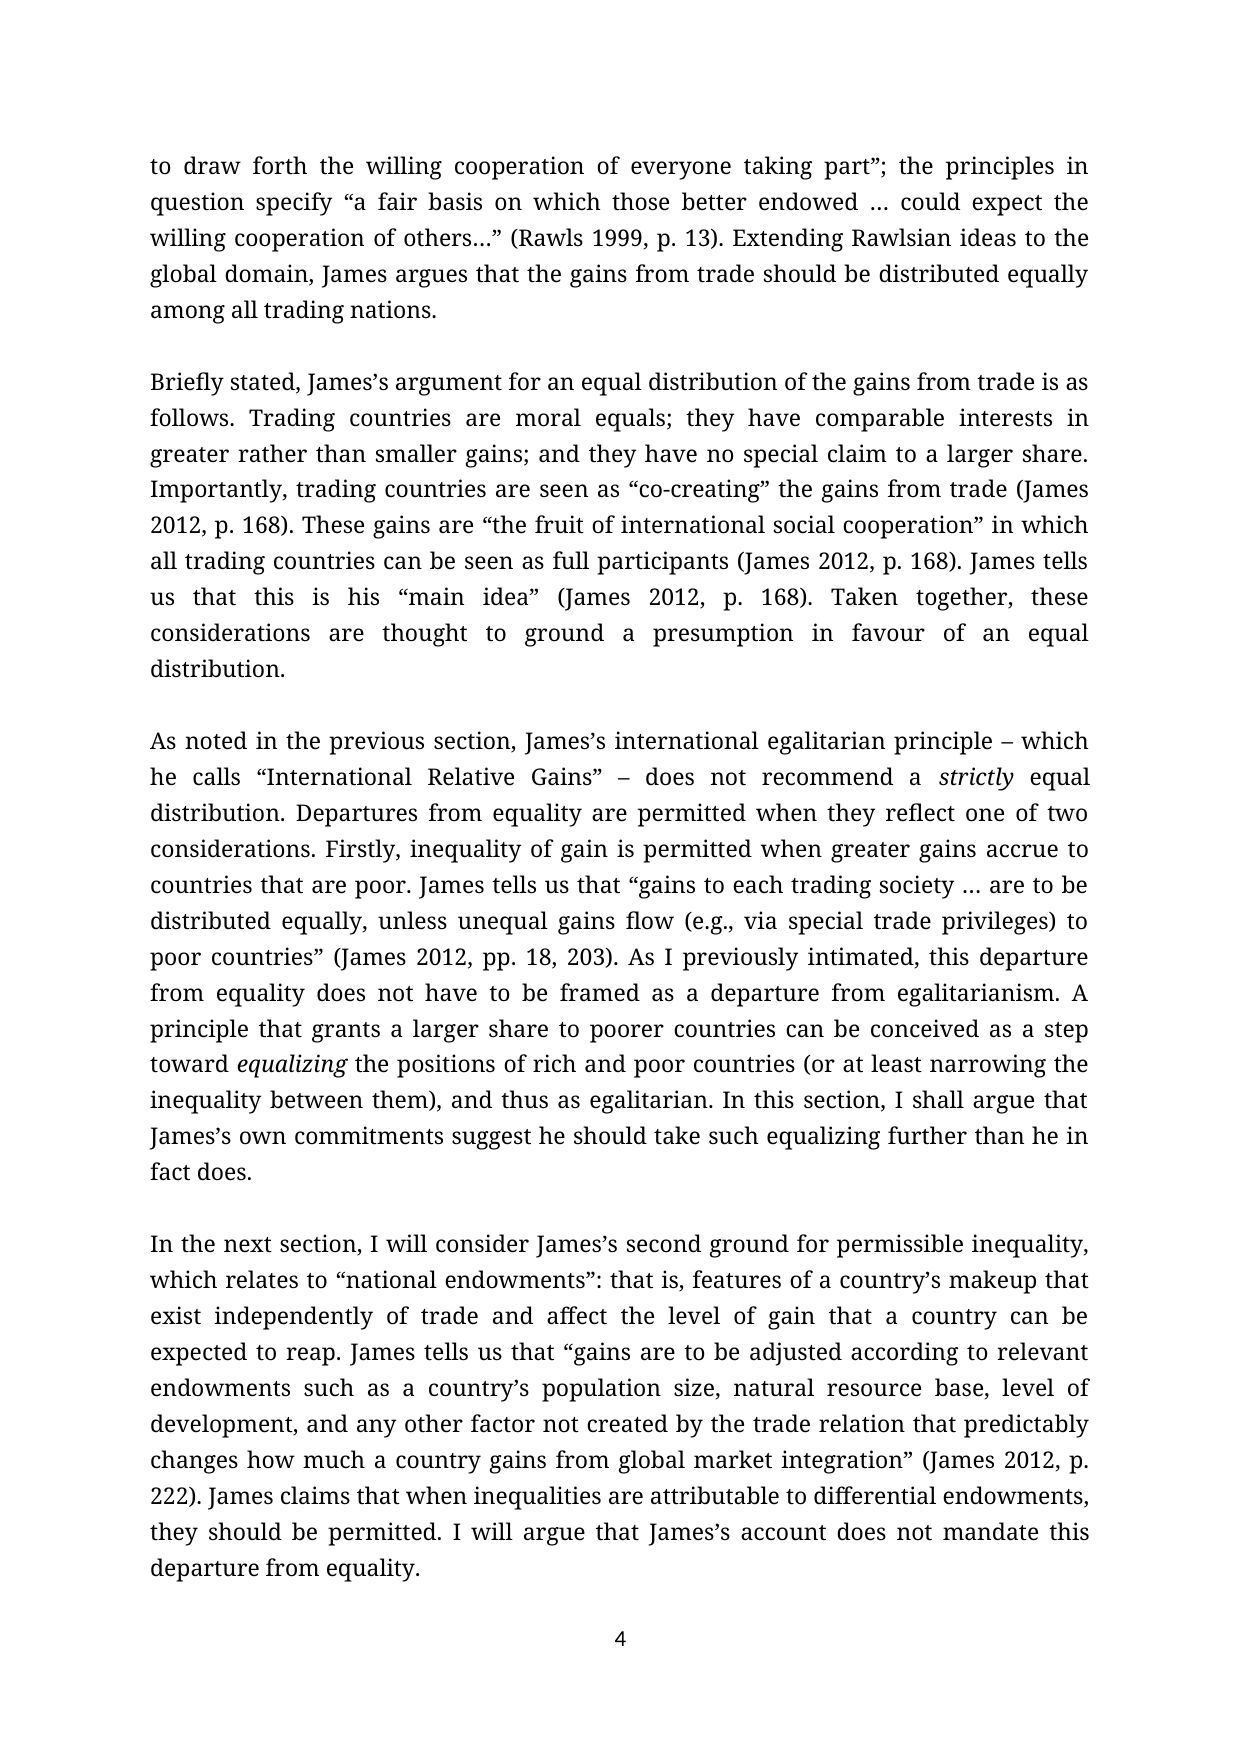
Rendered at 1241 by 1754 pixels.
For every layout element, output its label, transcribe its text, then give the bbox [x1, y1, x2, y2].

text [150, 150, 1090, 325]
text In the next section, I will consider James’s second ground for permissible inequality, which relates to “national endowments”: that is, features of a country’s makeup that exist independently of trade and affect the level of gain that a country can be expected to reap. James tells us that “gains are to be adjusted according to relevant endowments such as a country’s population size, natural resource base, level of development, and any other factor not created by the trade relation that predictably changes how much a country gains from global market integration” (James 2012, p. 222). James claims that when inequalities are attributable to differential endowments, they should be permitted. I will argue that James’s account does not mandate this departure from equality. [150, 1228, 1090, 1583]
text As noted in the previous section, James’s international egalitarian principle – which he calls “International Relative Gains” – does not recommend a strictly equal distribution. Departures from equality are permitted when they reflect one of two considerations. Firstly, inequality of gain is permitted when greater gains accrue to countries that are poor. James tells us that “gains to each trading society … are to be distributed equally, unless unequal gains flow (e.g., via special trade privileges) to poor countries” (James 2012, pp. 18, 203). As I previously intimated, this departure from equality does not have to be framed as a departure from egalitarianism. A principle that grants a larger share to poorer countries can be conceived as a step toward equalizing the positions of rich and poor countries (or at least narrowing the inequality between them), and thus as egalitarian. In this section, I shall argue that James’s own commitments suggest he should take such equalizing further than he in fact does. [150, 725, 1090, 1187]
text Briefly stated, James’s argument for an equal distribution of the gains from trade is as follows. Trading countries are moral equals; they have comparable interests in greater rather than smaller gains; and they have no special claim to a larger share. Importantly, trading countries are seen as “co-creating” the gains from trade (James 2012, p. 168). These gains are “the fruit of international social cooperation” in which all trading countries can be seen as full participants (James 2012, p. 168). James tells us that this is his “main idea” (James 2012, p. 168). Taken together, these considerations are thought to ground a presumption in favour of an equal distribution. [150, 366, 1090, 684]
